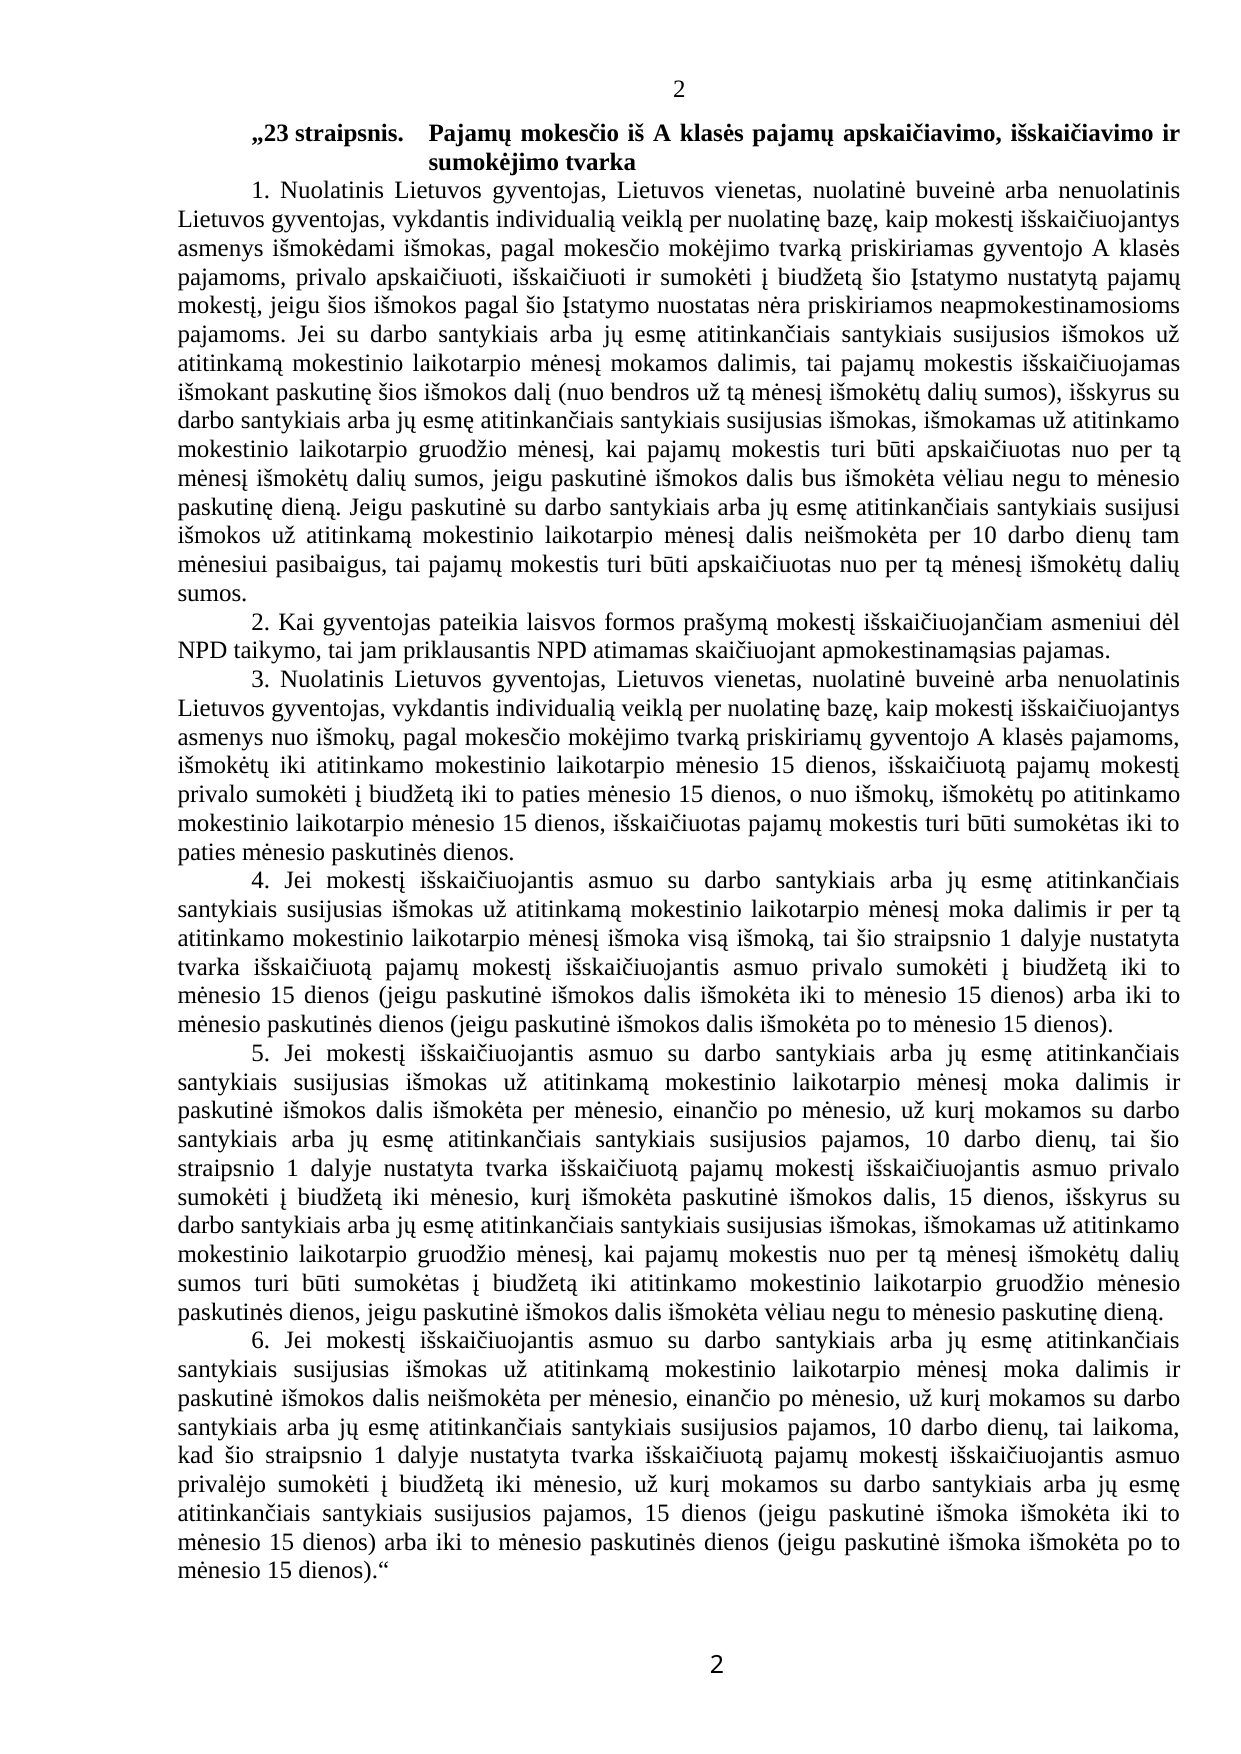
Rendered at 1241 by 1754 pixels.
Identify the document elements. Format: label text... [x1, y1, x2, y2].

text 1. Nuolatinis Lietuvos gyventojas, Lietuvos vienetas, nuolatinė buveinė arba nenuolatinis Lietuvos gyventojas, vykdantis individualią veiklą per nuolatinę bazę, kaip mokestį išskaičiuojantys asmenys išmokėdami išmokas, pagal mokesčio mokėjimo tvarką priskiriamas gyventojo A klasės pajamoms, privalo apskaičiuoti, išskaičiuoti ir sumokėti į biudžetą šio Įstatymo nustatytą pajamų mokestį, jeigu šios išmokos pagal šio Įstatymo nuostatas nėra priskiriamos neapmokestinamosioms pajamoms. Jei su darbo santykiais arba jų esmę atitinkančiais santykiais susijusios išmokos už atitinkamą mokestinio laikotarpio mėnesį mokamos dalimis, tai pajamų mokestis išskaičiuojamas išmokant paskutinę šios išmokos dalį (nuo bendros už tą mėnesį išmokėtų dalių sumos), išskyrus su darbo santykiais arba jų esmę atitinkančiais santykiais susijusias išmokas, išmokamas už atitinkamo mokestinio laikotarpio gruodžio mėnesį, kai pajamų mokestis turi būti apskaičiuotas nuo per tą mėnesį išmokėtų dalių sumos, jeigu paskutinė išmokos dalis bus išmokėta vėliau negu to mėnesio paskutinę dieną. Jeigu paskutinė su darbo santykiais arba jų esmę atitinkančiais santykiais susijusi išmokos už atitinkamą mokestinio laikotarpio mėnesį dalis neišmokėta per 10 darbo dienų tam mėnesiui pasibaigus, tai pajamų mokestis turi būti apskaičiuotas nuo per tą mėnesį išmokėtų dalių sumos. [177, 176, 1181, 607]
text 4. Jei mokestį išskaičiuojantis asmuo su darbo santykiais arba jų esmę atitinkančiais santykiais susijusias išmokas už atitinkamą mokestinio laikotarpio mėnesį moka dalimis ir per tą atitinkamo mokestinio laikotarpio mėnesį išmoka visą išmoką, tai šio straipsnio 1 dalyje nustatyta tvarka išskaičiuotą pajamų mokestį išskaičiuojantis asmuo privalo sumokėti į biudžetą iki to mėnesio 15 dienos (jeigu paskutinė išmokos dalis išmokėta iki to mėnesio 15 dienos) arba iki to mėnesio paskutinės dienos (jeigu paskutinė išmokos dalis išmokėta po to mėnesio 15 dienos). [177, 866, 1181, 1038]
text 6. Jei mokestį išskaičiuojantis asmuo su darbo santykiais arba jų esmę atitinkančiais santykiais susijusias išmokas už atitinkamą mokestinio laikotarpio mėnesį moka dalimis ir paskutinė išmokos dalis neišmokėta per mėnesio, einančio po mėnesio, už kurį mokamos su darbo santykiais arba jų esmę atitinkančiais santykiais susijusios pajamos, 10 darbo dienų, tai laikoma, kad šio straipsnio 1 dalyje nustatyta tvarka išskaičiuotą pajamų mokestį išskaičiuojantis asmuo privalėjo sumokėti į biudžetą iki mėnesio, už kurį mokamos su darbo santykiais arba jų esmę atitinkančiais santykiais susijusios pajamos, 15 dienos (jeigu paskutinė išmoka išmokėta iki to mėnesio 15 dienos) arba iki to mėnesio paskutinės dienos (jeigu paskutinė išmoka išmokėta po to mėnesio 15 dienos).“ [177, 1326, 1181, 1584]
text 2. Kai gyventojas pateikia laisvos formos prašymą mokestį išskaičiuojančiam asmeniui dėl NPD taikymo, tai jam priklausantis NPD atimamas skaičiuojant apmokestinamąsias pajamas. [177, 607, 1181, 664]
text 5. Jei mokestį išskaičiuojantis asmuo su darbo santykiais arba jų esmę atitinkančiais santykiais susijusias išmokas už atitinkamą mokestinio laikotarpio mėnesį moka dalimis ir paskutinė išmokos dalis išmokėta per mėnesio, einančio po mėnesio, už kurį mokamos su darbo santykiais arba jų esmę atitinkančiais santykiais susijusios pajamos, 10 darbo dienų, tai šio straipsnio 1 dalyje nustatyta tvarka išskaičiuotą pajamų mokestį išskaičiuojantis asmuo privalo sumokėti į biudžetą iki mėnesio, kurį išmokėta paskutinė išmokos dalis, 15 dienos, išskyrus su darbo santykiais arba jų esmę atitinkančiais santykiais susijusias išmokas, išmokamas už atitinkamo mokestinio laikotarpio gruodžio mėnesį, kai pajamų mokestis nuo per tą mėnesį išmokėtų dalių sumos turi būti sumokėtas į biudžetą iki atitinkamo mokestinio laikotarpio gruodžio mėnesio paskutinės dienos, jeigu paskutinė išmokos dalis išmokėta vėliau negu to mėnesio paskutinę dieną. [177, 1038, 1181, 1326]
text 3. Nuolatinis Lietuvos gyventojas, Lietuvos vienetas, nuolatinė buveinė arba nenuolatinis Lietuvos gyventojas, vykdantis individualią veiklą per nuolatinę bazę, kaip mokestį išskaičiuojantys asmenys nuo išmokų, pagal mokesčio mokėjimo tvarką priskiriamų gyventojo A klasės pajamoms, išmokėtų iki atitinkamo mokestinio laikotarpio mėnesio 15 dienos, išskaičiuotą pajamų mokestį privalo sumokėti į biudžetą iki to paties mėnesio 15 dienos, o nuo išmokų, išmokėtų po atitinkamo mokestinio laikotarpio mėnesio 15 dienos, išskaičiuotas pajamų mokestis turi būti sumokėtas iki to paties mėnesio paskutinės dienos. [177, 664, 1181, 866]
text „23 straipsnis. Pajamų mokesčio iš A klasės pajamų apskaičiavimo, išskaičiavimo ir sumokėjimo tvarka [251, 118, 1181, 176]
